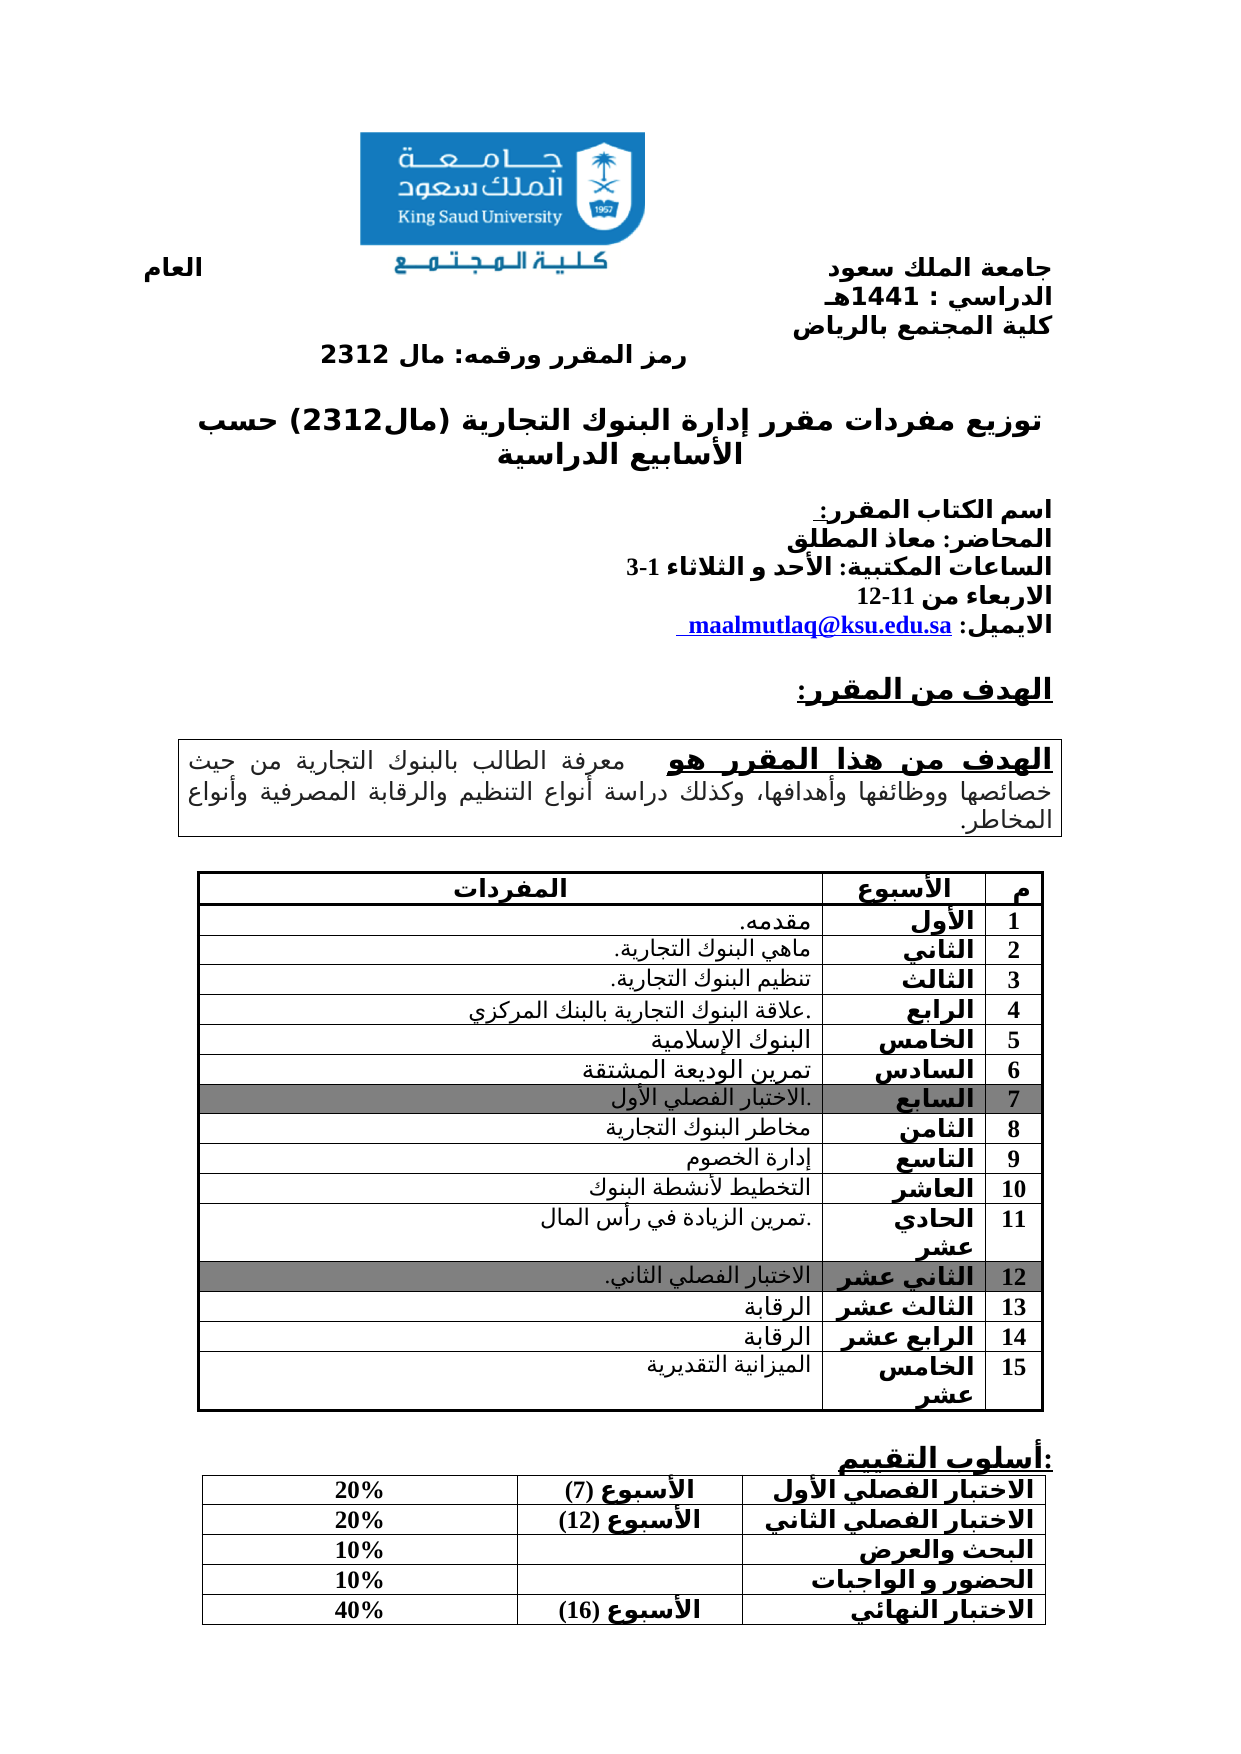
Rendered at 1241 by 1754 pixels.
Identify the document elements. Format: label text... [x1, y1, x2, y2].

table_cell 4 [986, 995, 1041, 1024]
table_header الأسبوع [823, 874, 985, 903]
table_cell [518, 1565, 742, 1594]
table_cell 10 [986, 1174, 1041, 1203]
table_cell الرابع [823, 995, 985, 1024]
table_cell 15 [986, 1352, 1041, 1409]
table_cell الثاني عشر [823, 1262, 985, 1291]
table_cell مخاطر البنوك التجارية [200, 1114, 822, 1143]
table_cell [518, 1535, 742, 1564]
table_cell 6 [986, 1055, 1041, 1083]
table_cell الخامس [823, 1025, 985, 1054]
text الايميل: maalmutlaq@ksu.edu.sa [187, 610, 1053, 639]
table_cell 9 [986, 1144, 1041, 1173]
text الهدف من المقرر: [187, 672, 1053, 706]
table_cell مقدمه. [200, 906, 822, 934]
table_cell العاشر [823, 1174, 985, 1203]
table_cell الحضور و الواجبات [743, 1565, 1045, 1594]
text توزيع مفردات مقرر إدارة البنوك التجارية (مال2312) حسب الأسابيع الدراسية [187, 403, 1053, 471]
table_cell الأسبوع (16) [518, 1595, 742, 1623]
table_cell التاسع [823, 1144, 985, 1173]
table_cell الرقابة [200, 1322, 822, 1351]
table_cell الثاني [823, 936, 985, 964]
table_cell الميزانية التقديرية [200, 1352, 822, 1409]
table_header الاختبار الفصلي الأول [743, 1476, 1045, 1504]
table_cell 20% [203, 1505, 517, 1534]
table_cell الأسبوع (12) [518, 1505, 742, 1534]
table_cell البحث والعرض [743, 1535, 1045, 1564]
table_header 20% [203, 1476, 517, 1504]
table_cell الأول [823, 906, 985, 934]
table_cell 14 [986, 1322, 1041, 1351]
text الهدف من هذا المقرر هو معرفة الطالب بالبنوك التجارية من حيث خصائصها ووظائفها وأهدافها، وكذلك دراسة أنواع التنظيم والرقابة المصرفية وأنواع المخاطر. [179, 740, 1061, 836]
table_cell الاختبار الفصلي الأول. [200, 1085, 822, 1113]
table_cell 11 [986, 1204, 1041, 1261]
table_cell الرقابة [200, 1292, 822, 1321]
table_cell الثالث [823, 965, 985, 994]
table_cell 12 [986, 1262, 1041, 1291]
table_cell الخامس عشر [823, 1352, 985, 1409]
table_header م [986, 874, 1041, 903]
table_cell ماهي البنوك التجارية. [200, 936, 822, 964]
table_cell الثامن [823, 1114, 985, 1143]
table_cell 2 [986, 936, 1041, 964]
table_cell تنظيم البنوك التجارية. [200, 965, 822, 994]
text الاربعاء من 11-12 [187, 581, 1053, 610]
text اسم الكتاب المقرر: [187, 495, 1053, 524]
table_cell 1 [986, 906, 1041, 934]
table_cell التخطيط لأنشطة البنوك [200, 1174, 822, 1203]
text رمز المقرر ورقمه: مال 2312 [187, 340, 1053, 369]
table_cell 8 [986, 1114, 1041, 1143]
text أسلوب التقييم: [187, 1441, 1053, 1474]
table_cell الاختبار الفصلي الثاني [743, 1505, 1045, 1534]
table_cell 10% [203, 1535, 517, 1564]
table_cell البنوك الإسلامية [200, 1025, 822, 1054]
table_cell 10% [203, 1565, 517, 1594]
table_cell الاختبار الفصلي الثاني. [200, 1262, 822, 1291]
text الساعات المكتبية: الأحد و الثلاثاء 1-3 [187, 552, 1053, 581]
text جامعة الملك سعود العام الدراسي : 1441هـ [103, 131, 1053, 311]
table_cell السادس [823, 1055, 985, 1083]
table_cell تمرين الزيادة في رأس المال. [200, 1204, 822, 1261]
table_cell 13 [986, 1292, 1041, 1321]
table_cell الثالث عشر [823, 1292, 985, 1321]
picture [359, 131, 645, 276]
table_cell 3 [986, 965, 1041, 994]
table_cell تمرين الوديعة المشتقة [200, 1055, 822, 1083]
table_cell الاختبار النهائي [743, 1595, 1045, 1623]
table_cell 5 [986, 1025, 1041, 1054]
table_cell 7 [986, 1085, 1041, 1113]
table_cell 40% [203, 1595, 517, 1623]
text كلية المجتمع بالرياض [187, 311, 1053, 340]
table_header المفردات [200, 874, 822, 903]
table_cell الرابع عشر [823, 1322, 985, 1351]
table_cell الحادي عشر [823, 1204, 985, 1261]
table_cell علاقة البنوك التجارية بالبنك المركزي. [200, 995, 822, 1024]
table_header الأسبوع (7) [518, 1476, 742, 1504]
text المحاضر: معاذ المطلق [187, 524, 1053, 552]
table_cell السابع [823, 1085, 985, 1113]
table_cell إدارة الخصوم [200, 1144, 822, 1173]
